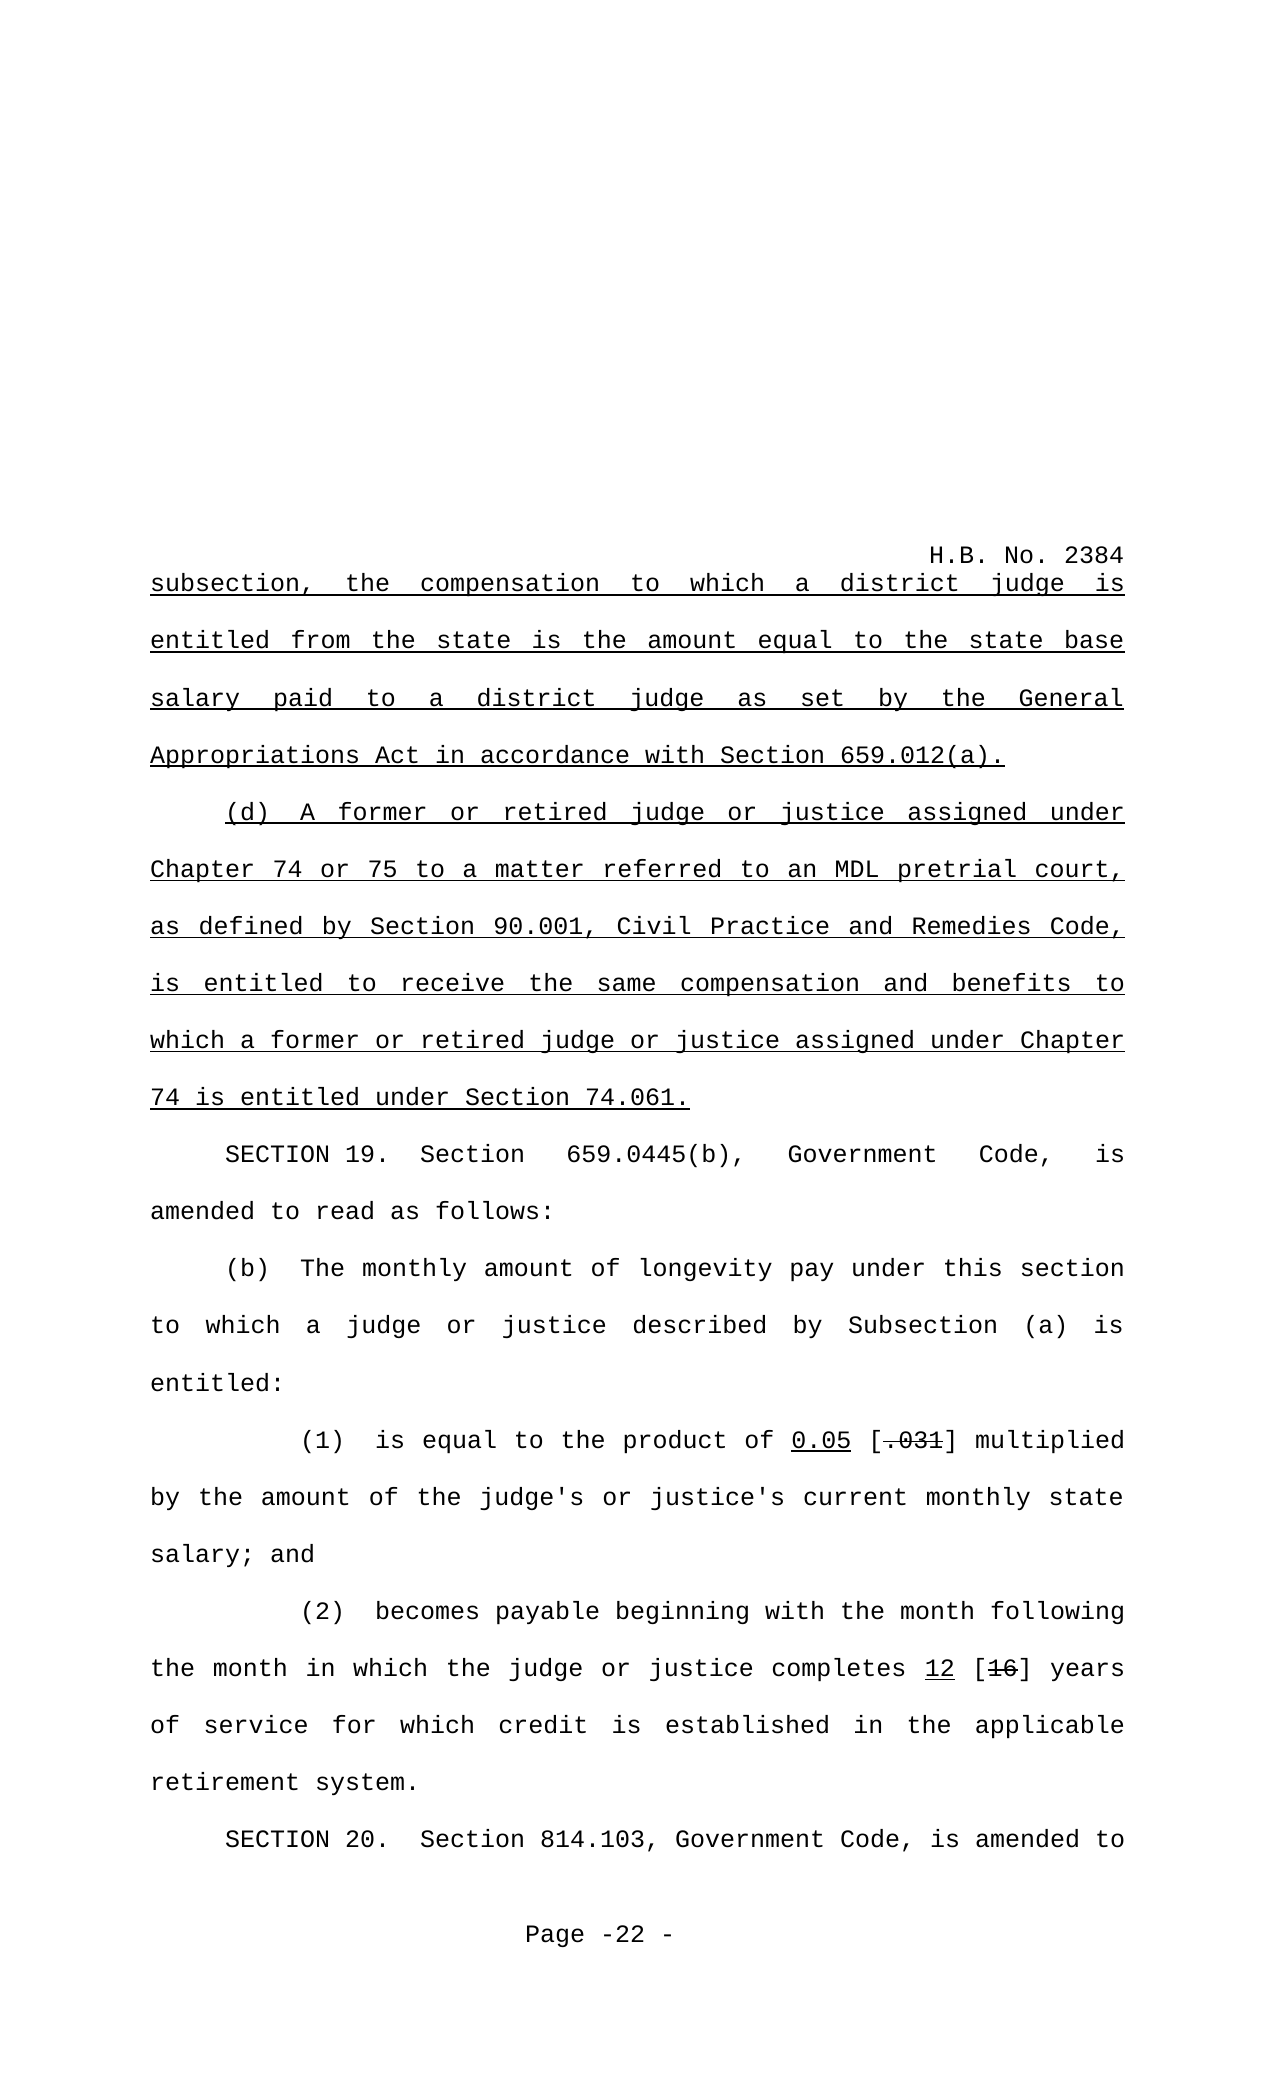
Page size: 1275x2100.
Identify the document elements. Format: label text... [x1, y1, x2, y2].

text SECTION 19. Section 659.0445(b), Government Code, is amended to read as follows: [150, 1142, 1125, 1227]
text (d) A former or retired judge or justice assigned under Chapter 74 or 75 to a matter referred to an MDL pretrial court, as defined by Section 90.001, Civil Practice and Remedies Code, is entitled to receive the same compensation and benefits to which a former or retired judge or justice assigned under Chapter 74 is entitled under Section 74.061. [150, 1052, 1125, 1113]
text (2) becomes payable beginning with the month following the month in which the judge or justice completes 12 [16] years of service for which credit is established in the applicable retirement system. [150, 1598, 1125, 1798]
text (1) is equal to the product of 0.05 [.031] multiplied by the amount of the judge's or justice's current monthly state salary; and [150, 1427, 1125, 1570]
text (d) A former or retired judge or justice assigned under Chapter 74 or 75 to a matter referred to an MDL pretrial court, as defined by Section 90.001, Civil Practice and Remedies Code, is entitled to receive the same compensation and benefits to which a former or retired judge or justice assigned under Chapter 74 is entitled under Section 74.061. [150, 799, 1125, 880]
text (b) The monthly amount of longevity pay under this section to which a judge or justice described by Subsection (a) is entitled: [150, 1256, 1125, 1398]
text (d) A former or retired judge or justice assigned under Chapter 74 or 75 to a matter referred to an MDL pretrial court, as defined by Section 90.001, Civil Practice and Remedies Code, is entitled to receive the same compensation and benefits to which a former or retired judge or justice assigned under Chapter 74 is entitled under Section 74.061. [150, 881, 1125, 937]
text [150, 1827, 1125, 1855]
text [150, 571, 1125, 594]
text (d) A former or retired judge or justice assigned under Chapter 74 or 75 to a matter referred to an MDL pretrial court, as defined by Section 90.001, Civil Practice and Remedies Code, is entitled to receive the same compensation and benefits to which a former or retired judge or justice assigned under Chapter 74 is entitled under Section 74.061. [150, 995, 1125, 1051]
text (d) A former or retired judge or justice assigned under Chapter 74 or 75 to a matter referred to an MDL pretrial court, as defined by Section 90.001, Civil Practice and Remedies Code, is entitled to receive the same compensation and benefits to which a former or retired judge or justice assigned under Chapter 74 is entitled under Section 74.061. [150, 938, 1125, 994]
